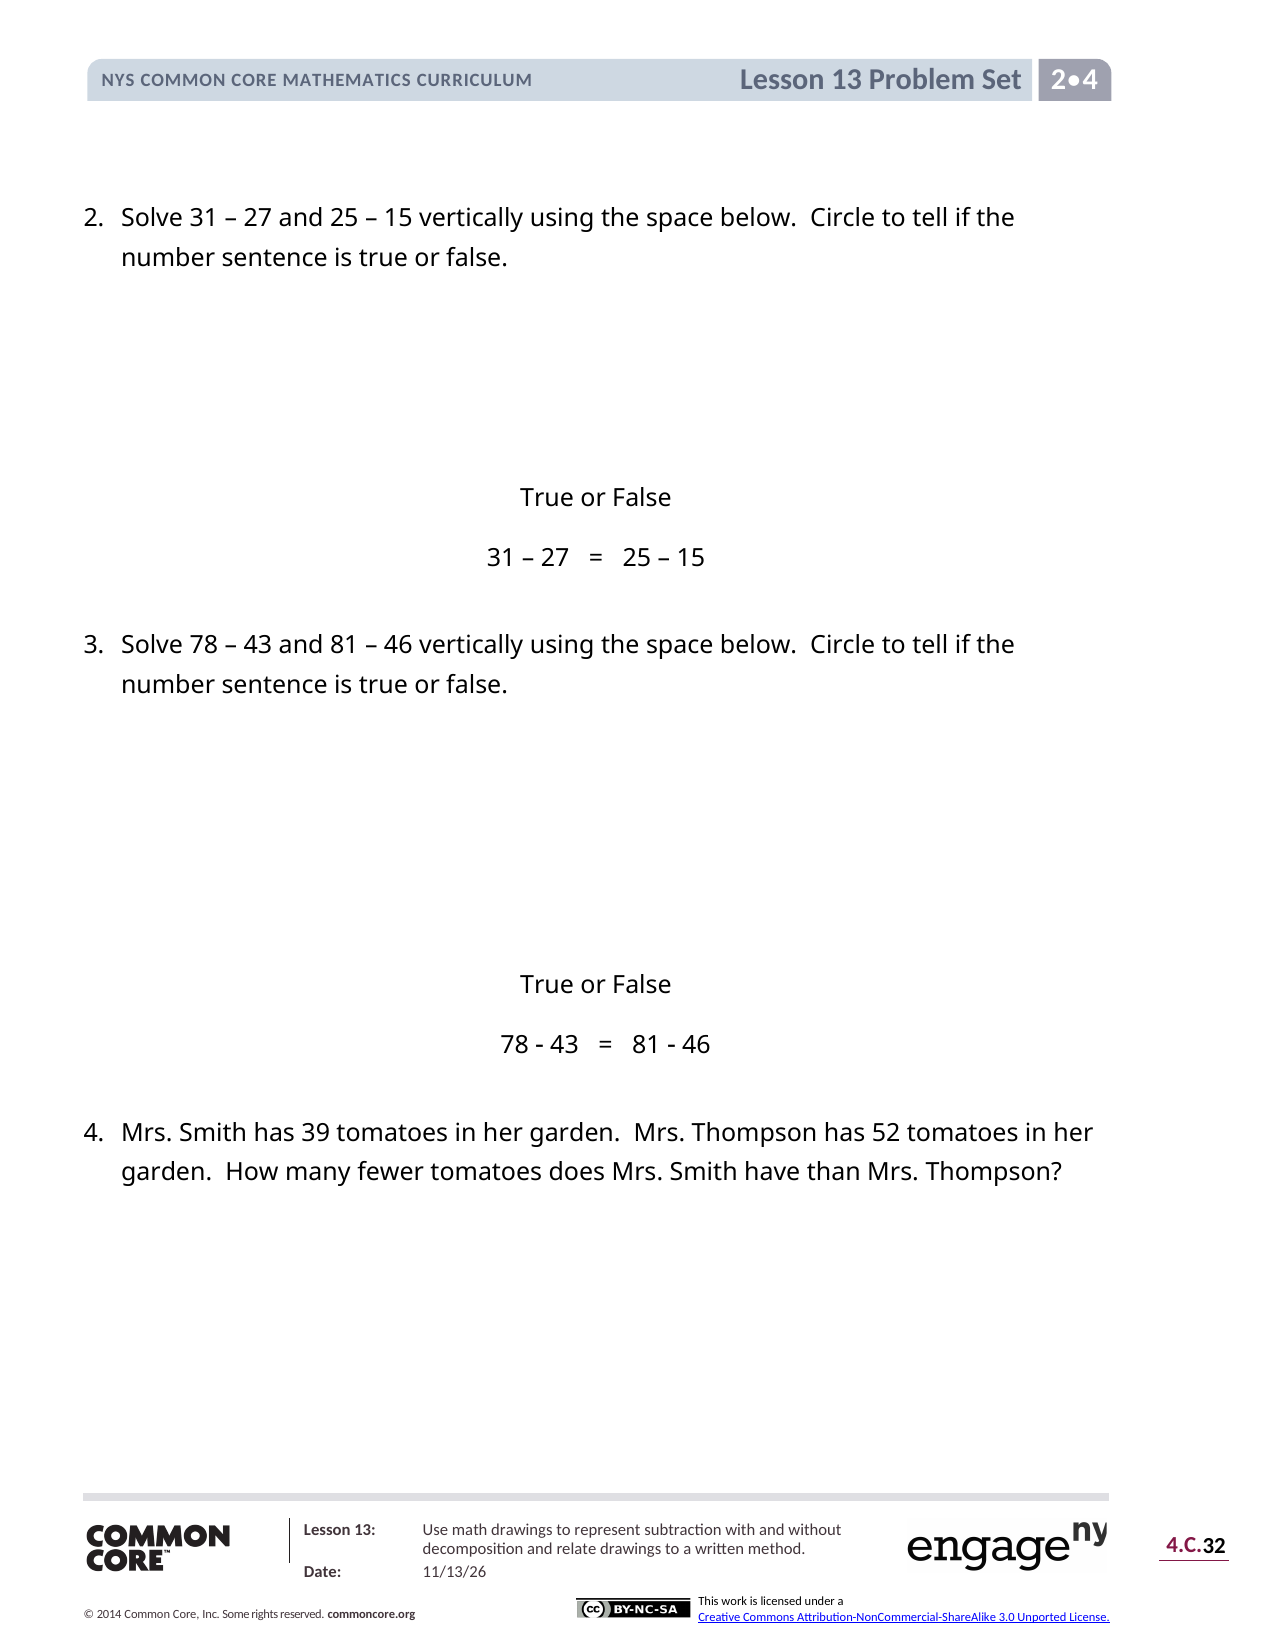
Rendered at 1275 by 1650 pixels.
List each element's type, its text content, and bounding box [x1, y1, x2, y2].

picture [906, 1518, 1107, 1573]
list Solve 78 – 43 and 81 – 46 vertically using the space below. Circle to tell if the number sentence is true or false. [83, 627, 1108, 700]
text 78 43 = 81 46 [102, 1026, 1108, 1060]
text True or False [83, 966, 1108, 1000]
list Solve 31 – 27 and 25 – 15 vertically using the space below. Circle to tell if the number sentence is true or false. [83, 200, 1108, 273]
picture [574, 1598, 691, 1618]
text True or False [83, 479, 1108, 513]
list Mrs. Smith has 39 tomatoes in her garden. Mrs. Thompson has 52 tomatoes in her garden. How many fewer tomatoes does Mrs. Smith have than Mrs. Thompson? [83, 1114, 1108, 1188]
text 31 – 27 = 25 – 15 [83, 539, 1108, 573]
picture [81, 1519, 234, 1577]
